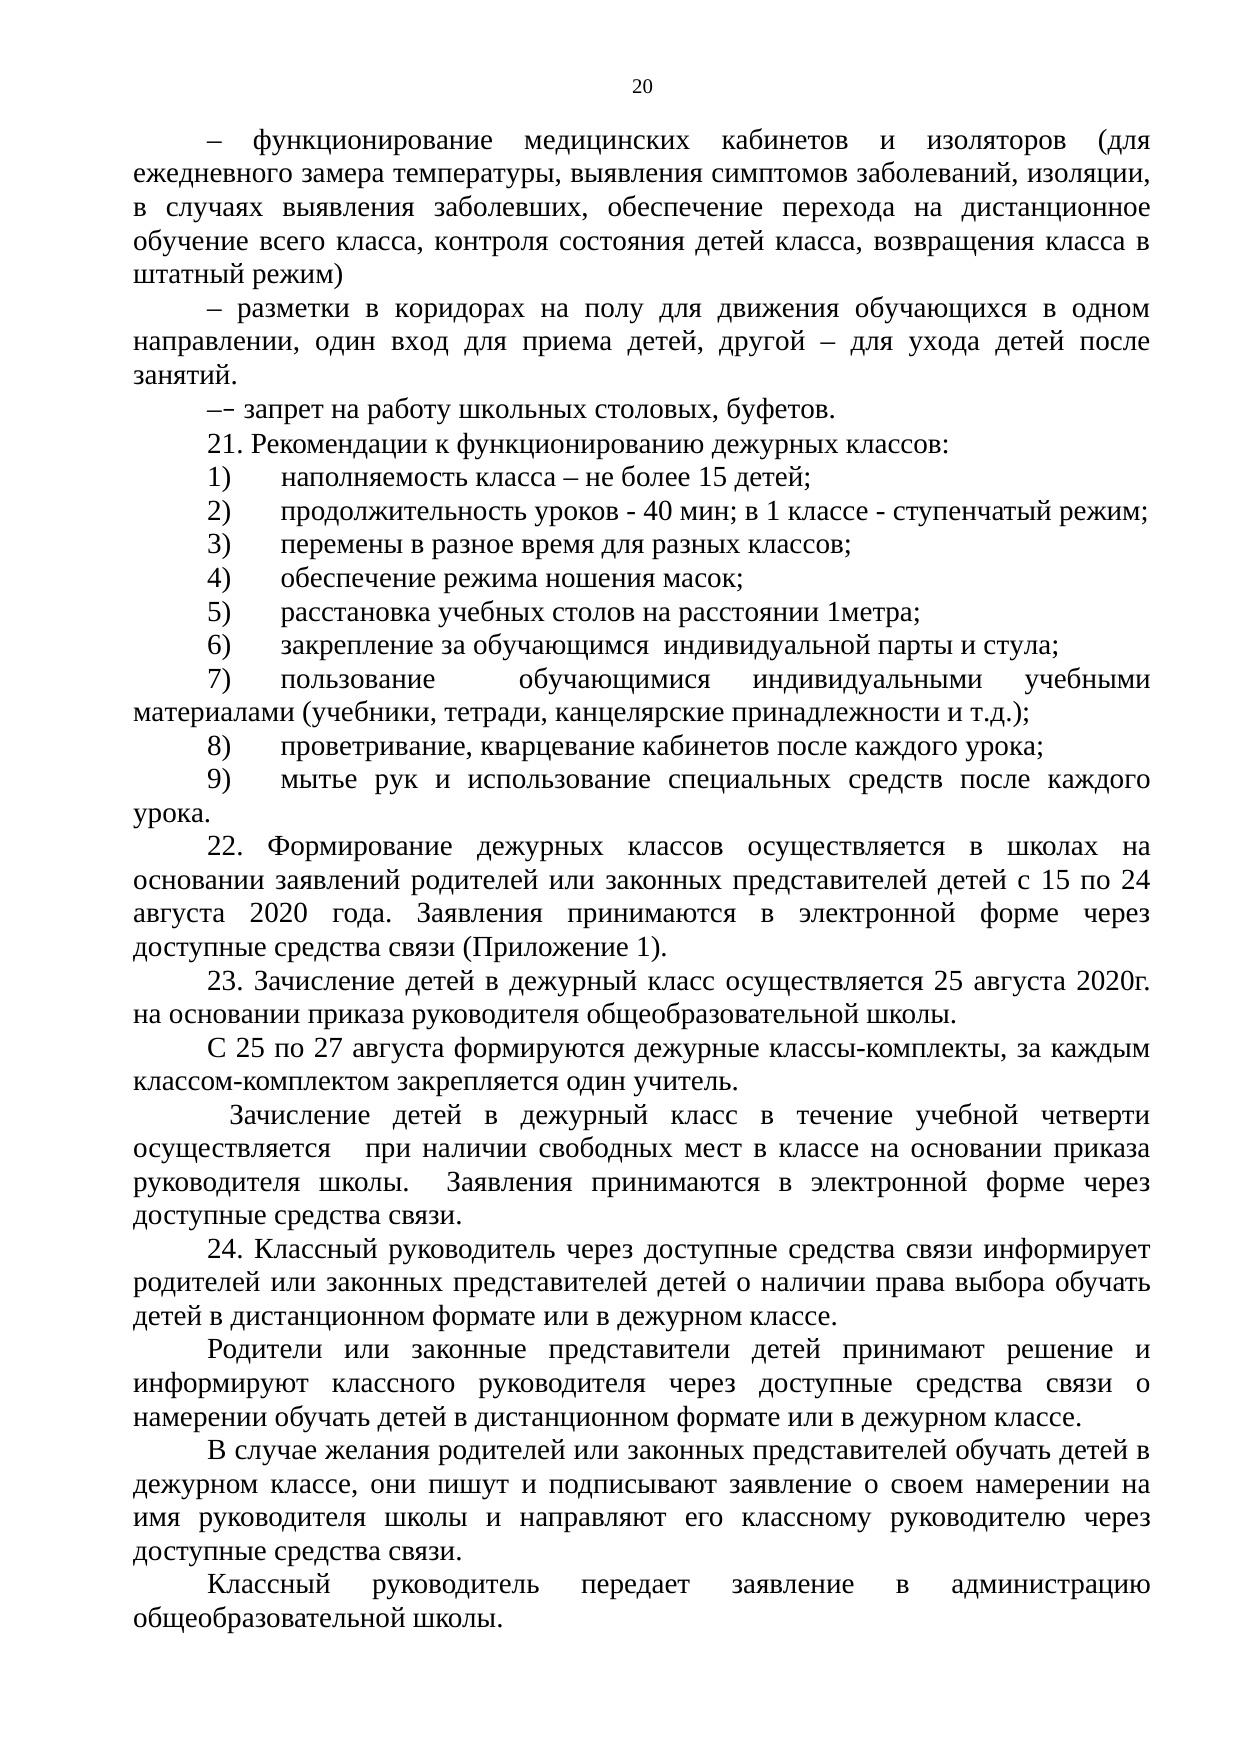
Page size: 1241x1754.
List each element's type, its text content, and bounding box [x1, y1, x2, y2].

list мытье рук и использование специальных средств после каждого урока. [133, 761, 1152, 828]
list проветривание, кварцевание кабинетов после каждого урока; [133, 728, 1152, 761]
text 22. Формирование дежурных классов осуществляется в школах на основании заявлений родителей или законных представителей детей с 15 по 24 августа 2020 года. Заявления принимаются в электронной форме через доступные средства связи (Приложение 1). [133, 828, 1152, 963]
list обеспечение режима ношения масок; [133, 560, 1152, 594]
list перемены в разное время для разных классов; [133, 527, 1152, 560]
text Родители или законные представители детей принимают решение и информируют классного руководителя через доступные средства связи о намерении обучать детей в дистанционном формате или в дежурном классе. [133, 1332, 1152, 1432]
text В случае желания родителей или законных представителей обучать детей в дежурном классе, они пишут и подписывают заявление о своем намерении на имя руководителя школы и направляют его классному руководителю через доступные средства связи. [133, 1432, 1152, 1566]
text – функционирование медицинских кабинетов и изоляторов (для ежедневного замера температуры, выявления симптомов заболеваний, изоляции, в случаях выявления заболевших, обеспечение перехода на дистанционное обучение всего класса, контроля состояния детей класса, возвращения класса в штатный режим) [133, 122, 1152, 290]
text Классный руководитель передает заявление в администрацию общеобразовательной школы. [133, 1566, 1152, 1633]
text –– запрет на работу школьных столовых, буфетов. [133, 390, 1152, 426]
text Зачисление детей в дежурный класс в течение учебной четверти осуществляется при наличии свободных мест в классе на основании приказа руководителя школы. Заявления принимаются в электронной форме через доступные средства связи. [133, 1097, 1152, 1231]
text – разметки в коридорах на полу для движения обучающихся в одном направлении, один вход для приема детей, другой – для ухода детей после занятий. [133, 290, 1152, 390]
list закрепление за обучающимся индивидуальной парты и стула; [133, 627, 1152, 661]
text 23. Зачисление детей в дежурный класс осуществляется 25 августа 2020г. на основании приказа руководителя общеобразовательной школы. [133, 963, 1152, 1030]
list наполняемость класса – не более 15 детей; [207, 459, 1152, 493]
text 21. Рекомендации к функционированию дежурных классов: [133, 426, 1152, 459]
list расстановка учебных столов на расстоянии 1метра; [133, 594, 1152, 627]
list продолжительность уроков - 40 мин; в 1 классе - ступенчатый режим; [133, 493, 1152, 527]
list пользование обучающимися индивидуальными учебными материалами (учебники, тетради, канцелярские принадлежности и т.д.); [133, 661, 1152, 728]
text С 25 по 27 августа формируются дежурные классы-комплекты, за каждым классом-комплектом закрепляется один учитель. [133, 1030, 1152, 1097]
text 24. Классный руководитель через доступные средства связи информирует родителей или законных представителей детей о наличии права выбора обучать детей в дистанционном формате или в дежурном классе. [133, 1231, 1152, 1332]
